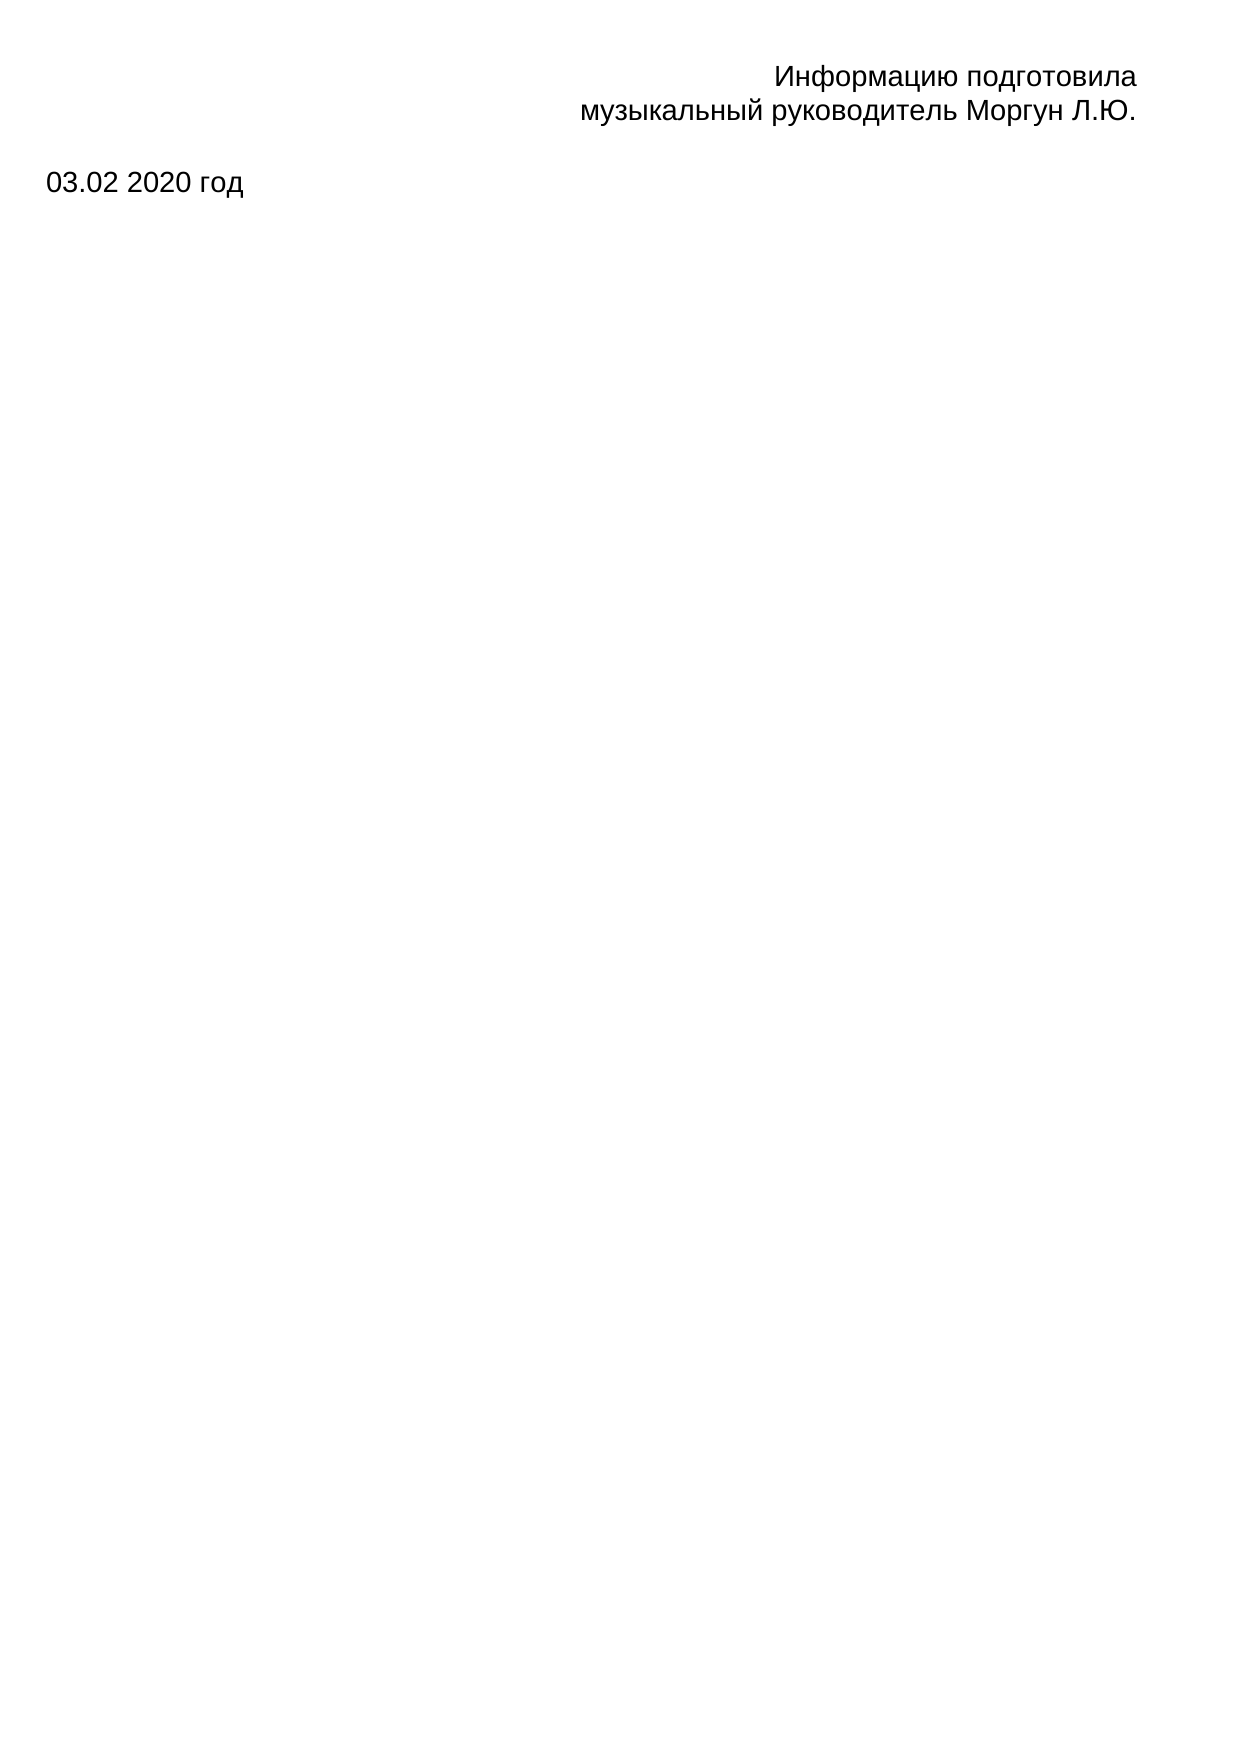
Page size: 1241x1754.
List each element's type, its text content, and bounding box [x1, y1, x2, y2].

text 03.02 2020 год [29, 165, 1137, 198]
text музыкальный руководитель Моргун Л.Ю. [29, 93, 1137, 126]
text Информацию подготовила [29, 59, 1137, 93]
